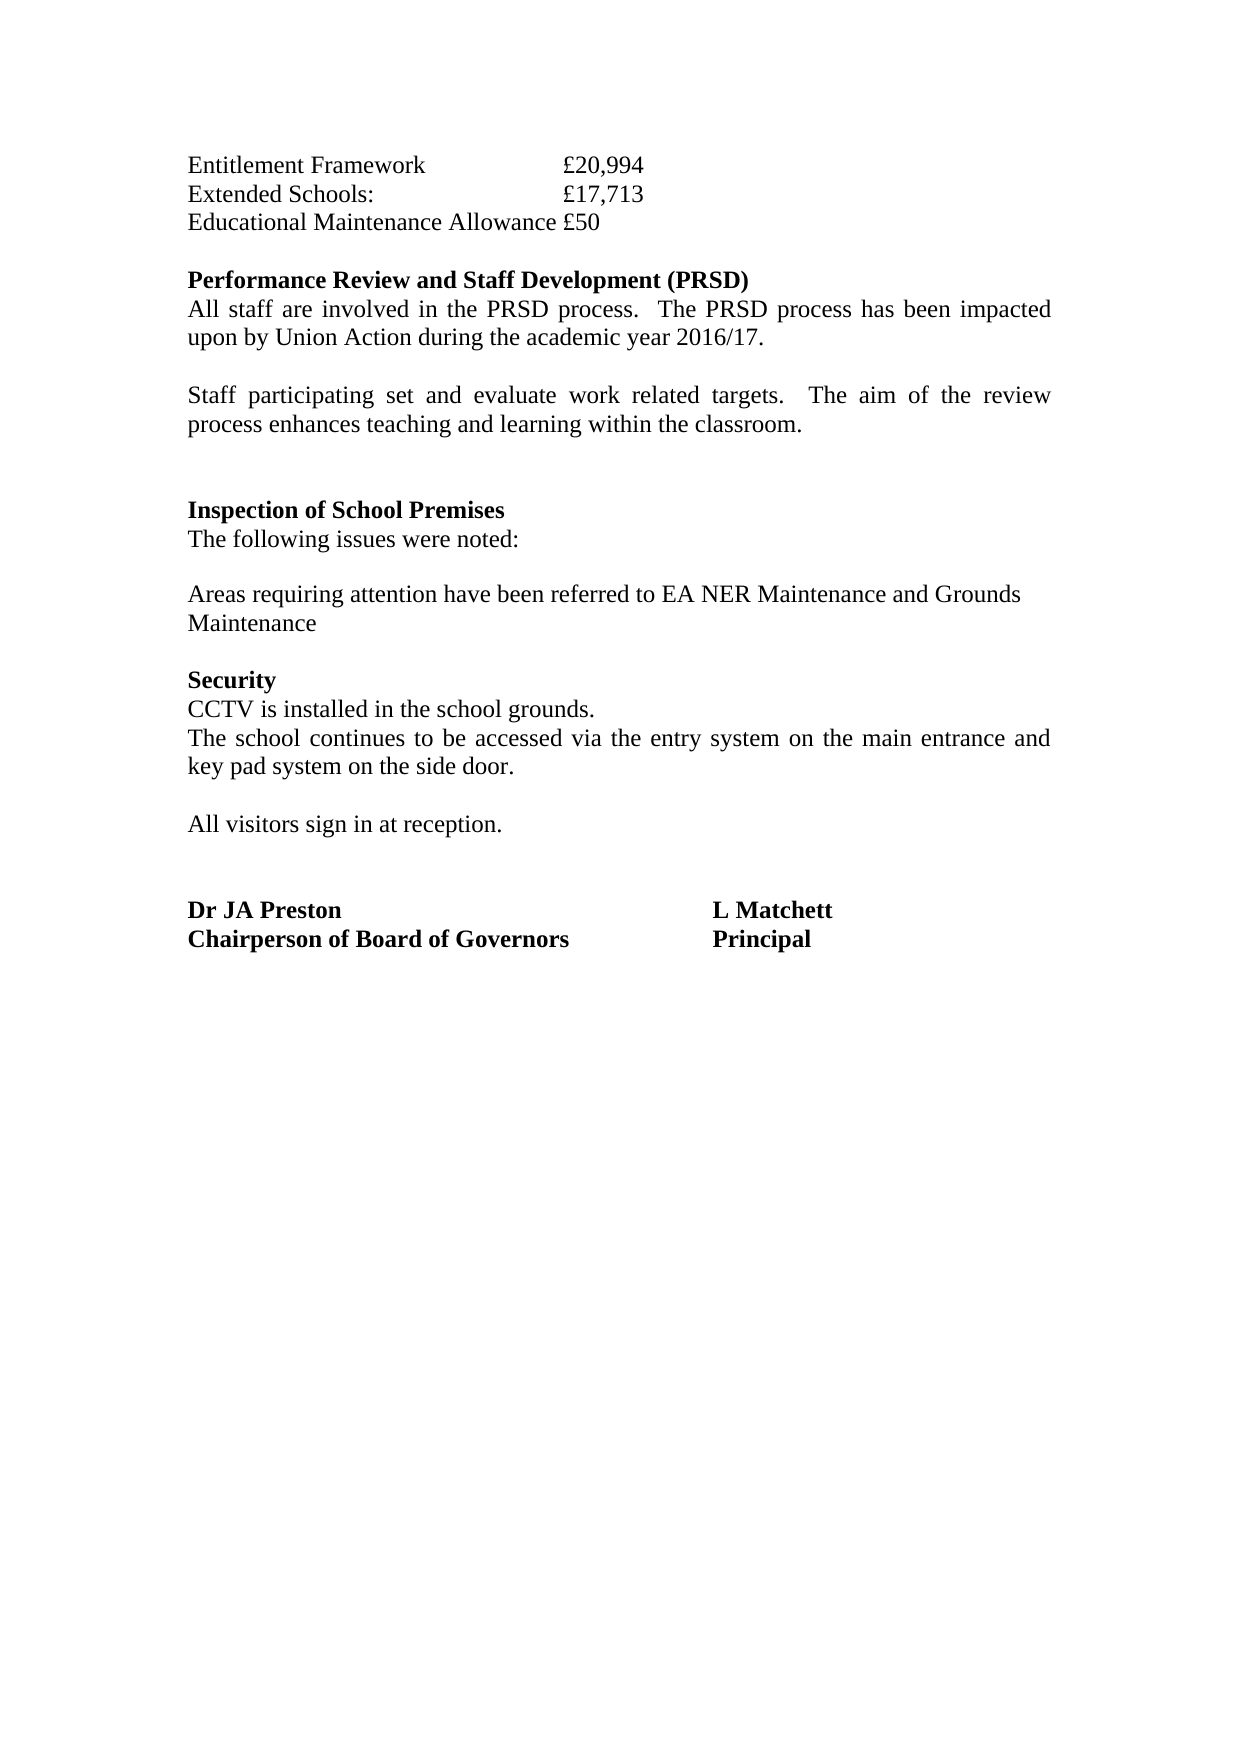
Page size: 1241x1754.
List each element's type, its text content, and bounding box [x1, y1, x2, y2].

text Extended Schools: £17,713 [187, 179, 1053, 207]
text Areas requiring attention have been referred to EA NER Maintenance and Grounds Maintenance [187, 579, 1053, 636]
text Chairperson of Board of Governors Principal [187, 924, 1053, 953]
text Entitlement Framework £20,994 [187, 150, 1053, 179]
text Inspection of School Premises [187, 495, 1053, 524]
text The following issues were noted: [187, 524, 1053, 552]
text All staff are involved in the PRSD process. The PRSD process has been impacted upon by Union Action during the academic year 2016/17. [187, 294, 1053, 351]
text The school continues to be accessed via the entry system on the main entrance and key pad system on the side door. [187, 723, 1053, 780]
text Staff participating set and evaluate work related targets. The aim of the review process enhances teaching and learning within the classroom. [187, 380, 1053, 437]
text Educational Maintenance Allowance £50 [187, 207, 1053, 236]
text All visitors sign in at reception. [187, 809, 1053, 838]
text Dr JA Preston L Matchett [187, 895, 1053, 924]
text CCTV is installed in the school grounds. [187, 694, 1053, 723]
text Security [187, 665, 1053, 694]
text Performance Review and Staff Development (PRSD) [187, 265, 1053, 294]
